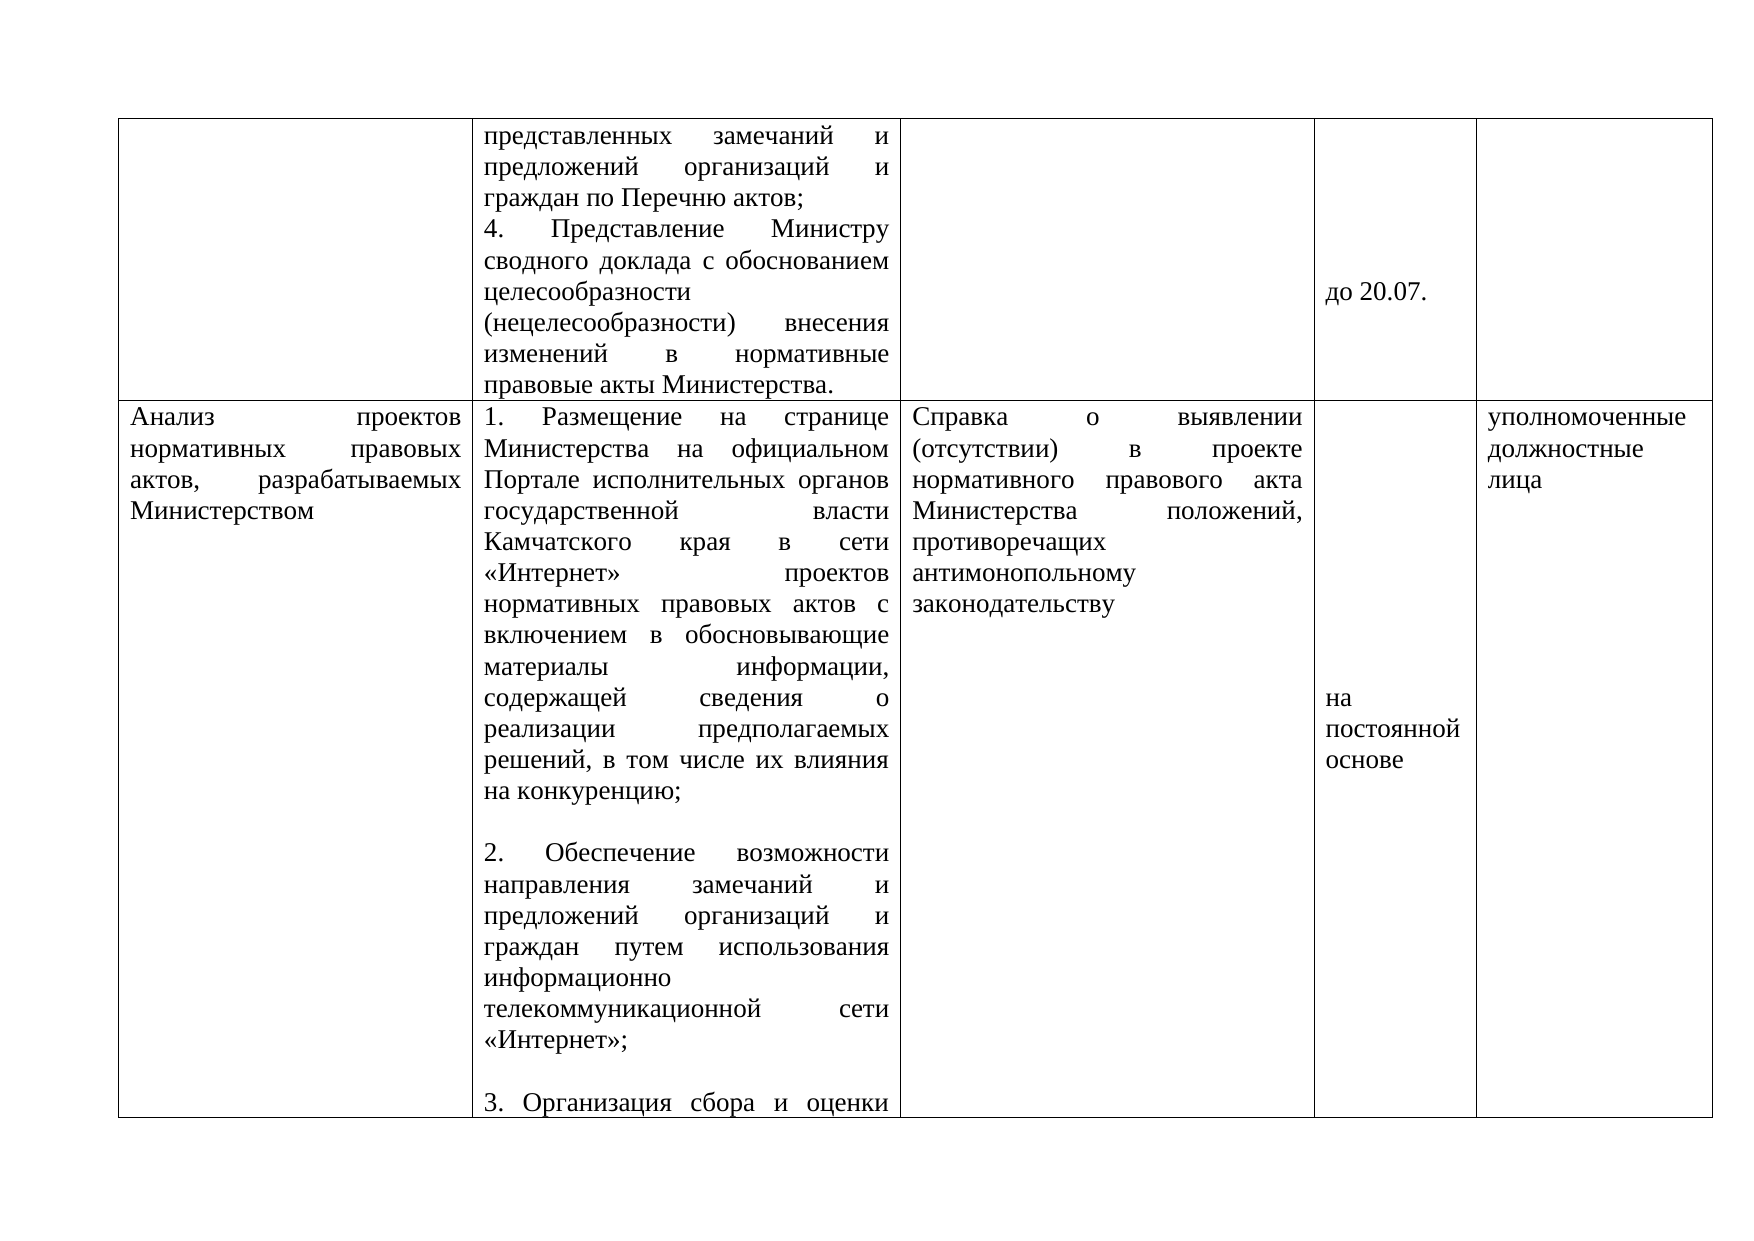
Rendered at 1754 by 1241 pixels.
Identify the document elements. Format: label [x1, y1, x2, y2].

table_cell [901, 401, 1314, 1117]
table_cell [119, 119, 472, 399]
table_cell [473, 119, 900, 399]
table_cell [901, 119, 1314, 399]
table_cell [1477, 119, 1712, 399]
table_cell [1477, 401, 1712, 1117]
table_cell [1315, 119, 1476, 399]
table_cell [473, 401, 900, 1117]
table_cell [1315, 401, 1476, 1117]
table_cell [119, 401, 472, 1117]
